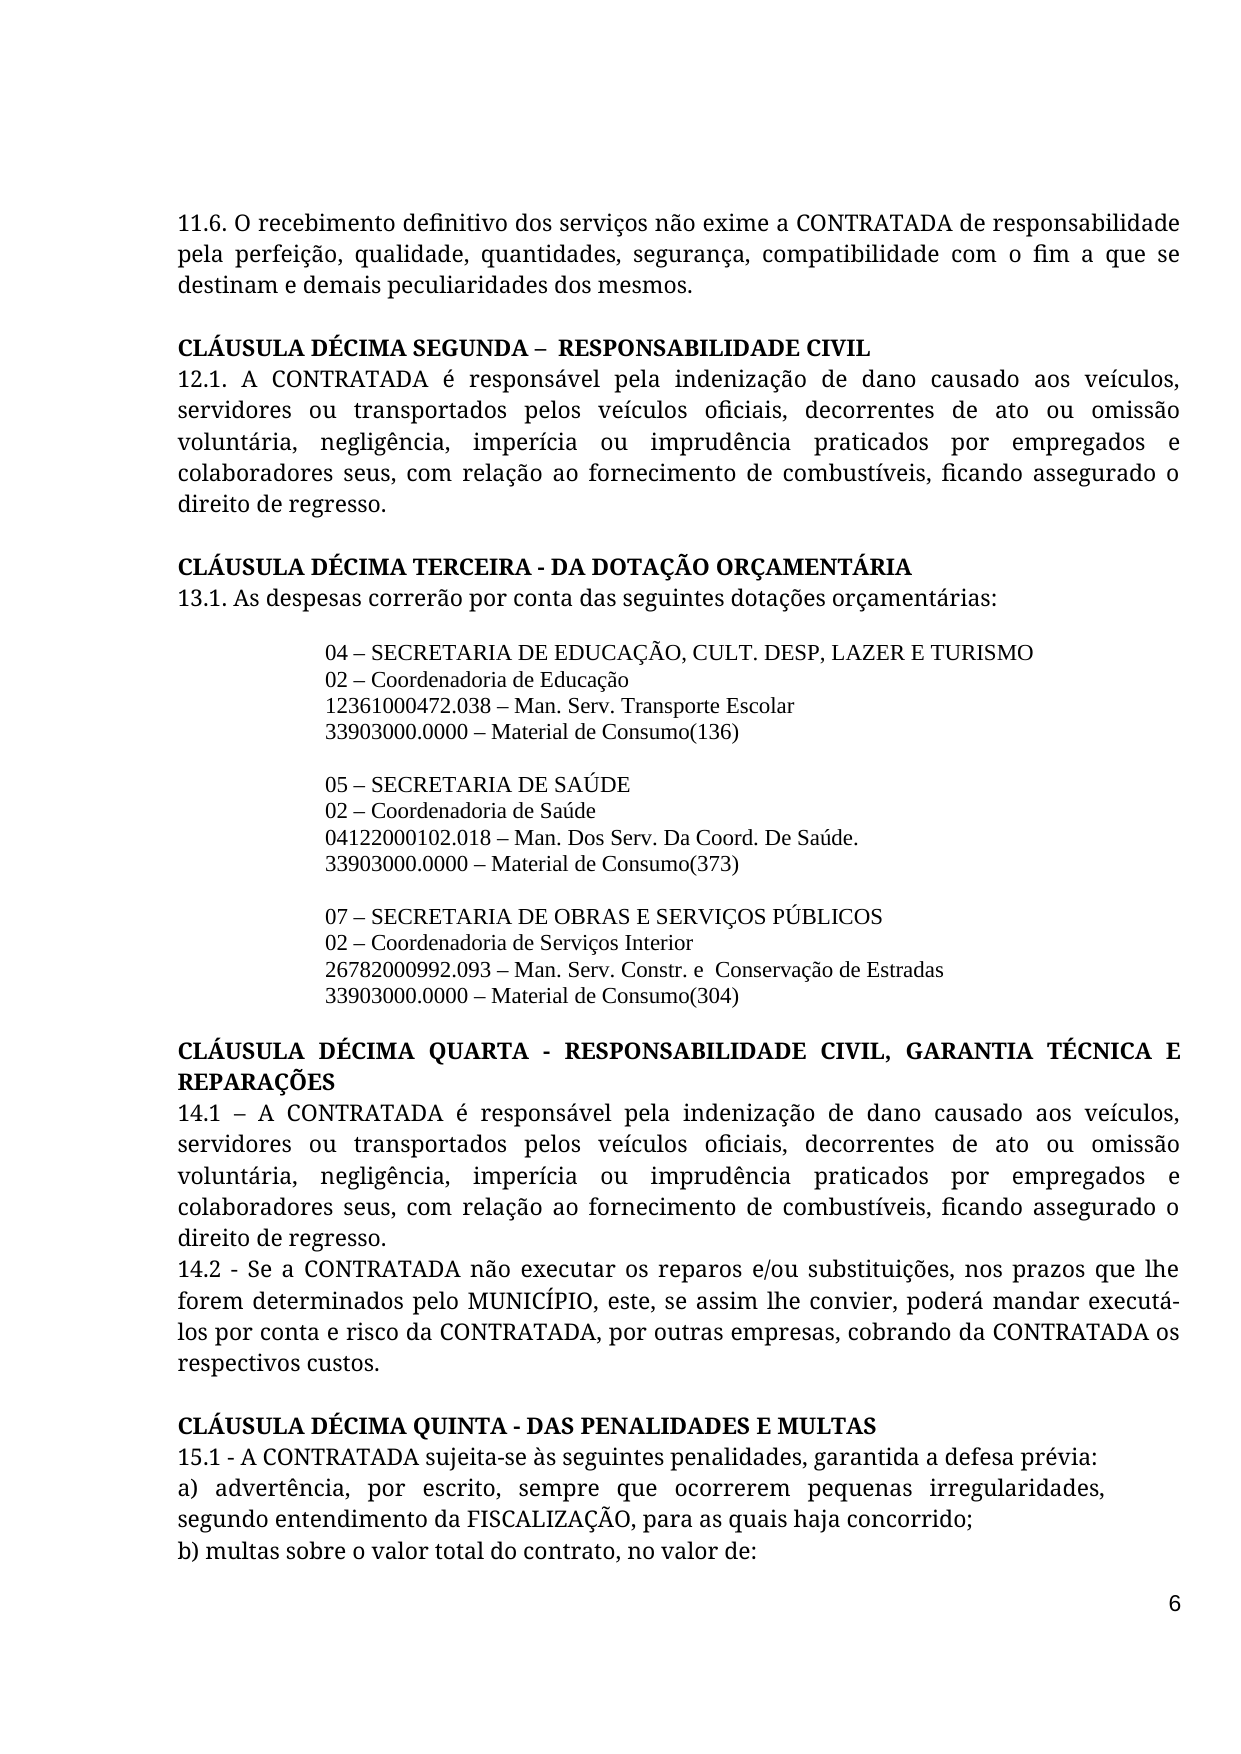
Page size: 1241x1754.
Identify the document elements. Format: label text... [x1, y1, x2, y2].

text 02 – Coordenadoria de Serviços Interior [177, 929, 1181, 956]
text CLÁUSULA DÉCIMA SEGUNDA – RESPONSABILIDADE CIVIL [177, 332, 1181, 363]
text 33903000.0000 – Material de Consumo(373) [177, 850, 1181, 877]
text 12.1. A CONTRATADA é responsável pela indenização de dano causado aos veículos, servidores ou transportados pelos veículos oficiais, decorrentes de ato ou omissão voluntária, negligência, imperícia ou imprudência praticados por empregados e colaboradores seus, com relação ao fornecimento de combustíveis, ficando assegurado o direito de regresso. [177, 363, 1181, 519]
text CLÁUSULA DÉCIMA QUARTA - RESPONSABILIDADE CIVIL, GARANTIA TÉCNICA E REPARAÇÕES [177, 1035, 1181, 1097]
text 26782000992.093 – Man. Serv. Constr. e Conservação de Estradas [177, 956, 1181, 982]
text 02 – Coordenadoria de Saúde [177, 797, 1181, 824]
text 33903000.0000 – Material de Consumo(136) [177, 718, 1181, 745]
text a) advertência, por escrito, sempre que ocorrerem pequenas irregularidades, segundo entendimento da FISCALIZAÇÃO, para as quais haja concorrido; [177, 1472, 1106, 1535]
text 12361000472.038 – Man. Serv. Transporte Escolar [177, 692, 1181, 718]
text b) multas sobre o valor total do contrato, no valor de: [177, 1535, 1106, 1566]
text 14.1 – A CONTRATADA é responsável pela indenização de dano causado aos veículos, servidores ou transportados pelos veículos oficiais, decorrentes de ato ou omissão voluntária, negligência, imperícia ou imprudência praticados por empregados e colaboradores seus, com relação ao fornecimento de combustíveis, ficando assegurado o direito de regresso. [177, 1097, 1181, 1253]
text 05 – SECRETARIA DE SAÚDE [177, 771, 1181, 797]
text 04 – SECRETARIA DE EDUCAÇÃO, CULT. DESP, LAZER E TURISMO [177, 639, 1181, 666]
text 04122000102.018 – Man. Dos Serv. Da Coord. De Saúde. [177, 824, 1181, 850]
text 07 – SECRETARIA DE OBRAS E SERVIÇOS PÚBLICOS [177, 903, 1181, 929]
text 13.1. As despesas correrão por conta das seguintes dotações orçamentárias: [177, 582, 1181, 613]
text 11.6. O recebimento definitivo dos serviços não exime a CONTRATADA de responsabilidade pela perfeição, qualidade, quantidades, segurança, compatibilidade com o fim a que se destinam e demais peculiaridades dos mesmos. [177, 207, 1181, 301]
text 02 – Coordenadoria de Educação [177, 666, 1181, 692]
text CLÁUSULA DÉCIMA QUINTA - DAS PENALIDADES E MULTAS [177, 1410, 1181, 1441]
text CLÁUSULA DÉCIMA TERCEIRA - DA DOTAÇÃO ORÇAMENTÁRIA [177, 551, 1181, 582]
text 14.2 - Se a CONTRATADA não executar os reparos e/ou substituições, nos prazos que lhe forem determinados pelo MUNICÍPIO, este, se assim lhe convier, poderá mandar executá-los por conta e risco da CONTRATADA, por outras empresas, cobrando da CONTRATADA os respectivos custos. [177, 1253, 1181, 1378]
text 33903000.0000 – Material de Consumo(304) [177, 982, 1181, 1008]
text 15.1 - A CONTRATADA sujeita-se às seguintes penalidades, garantida a defesa prévia: [177, 1441, 1181, 1472]
